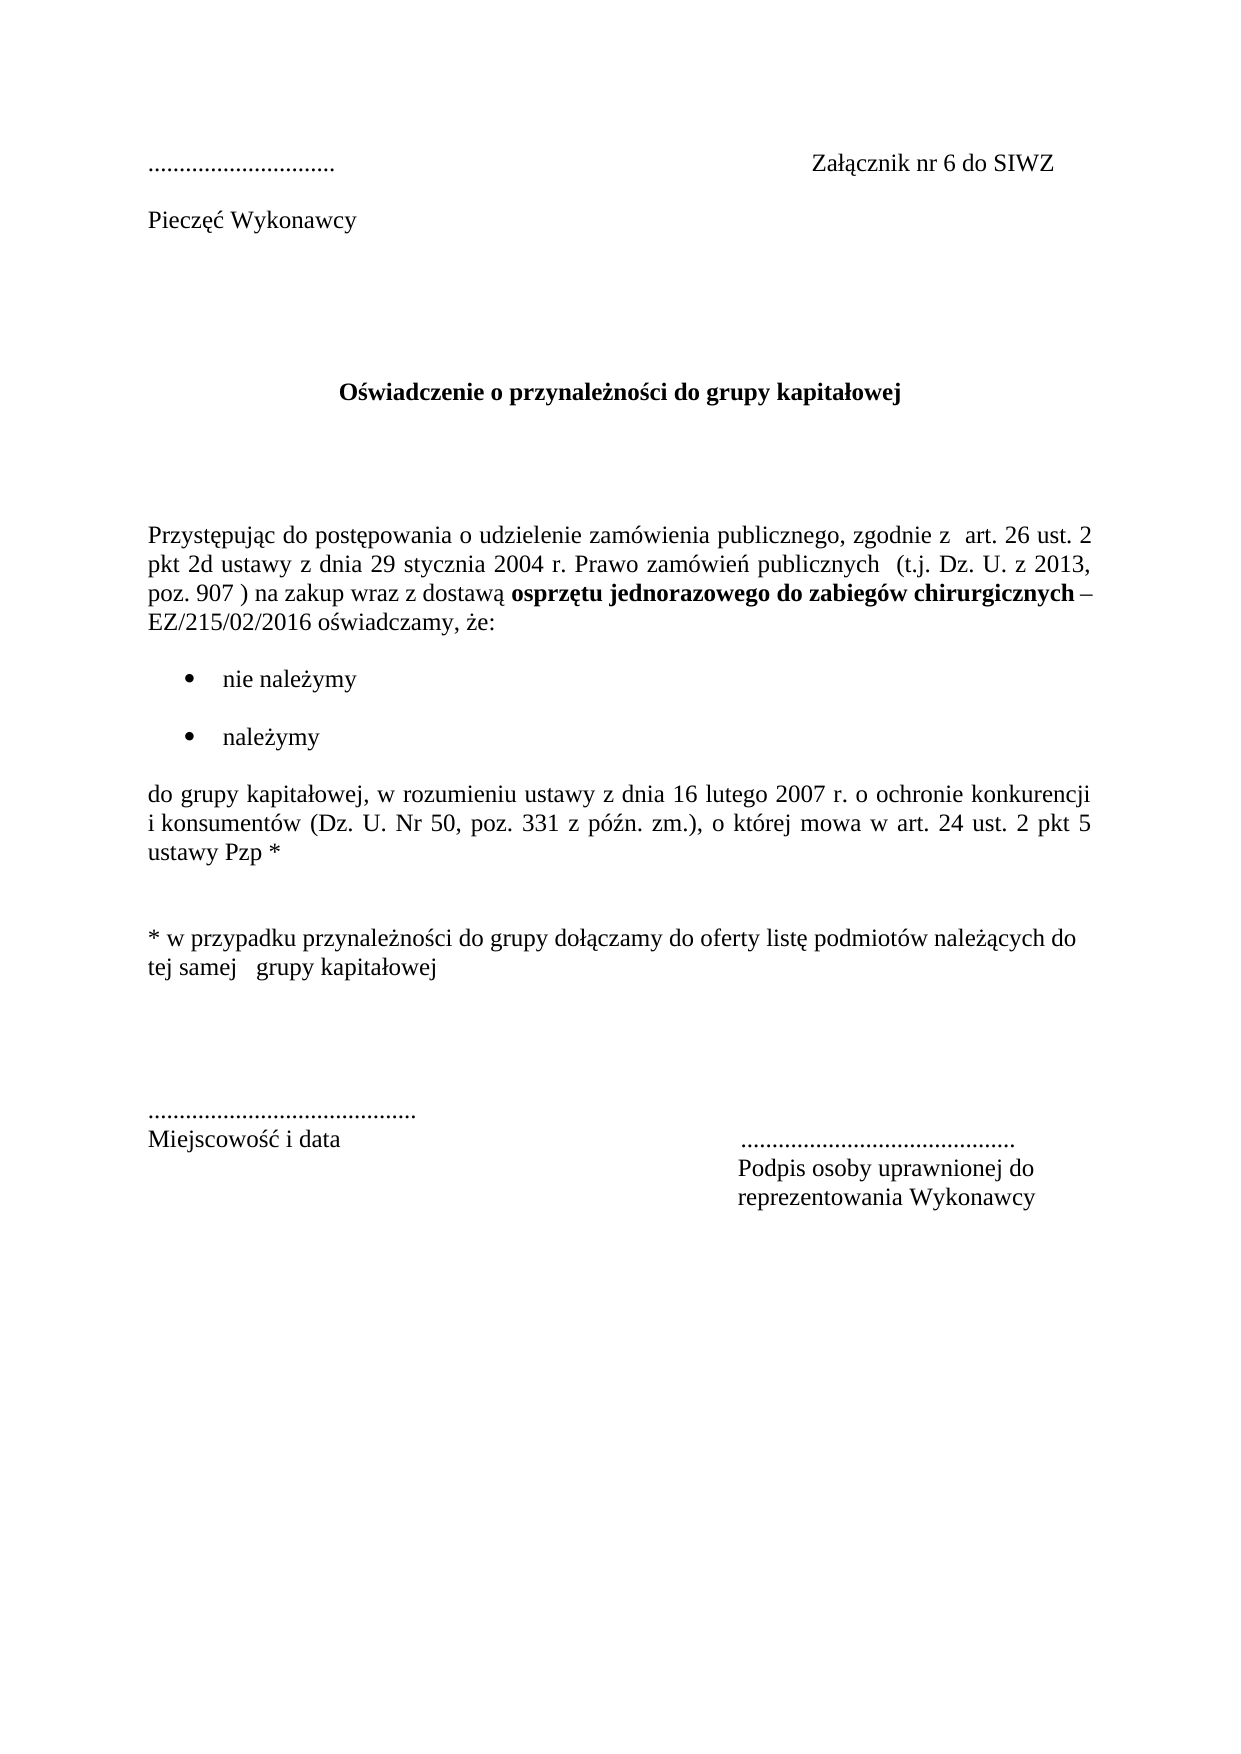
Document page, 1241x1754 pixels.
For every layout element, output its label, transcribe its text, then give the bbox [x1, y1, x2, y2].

list należymy [185, 722, 1093, 751]
text Przystępując do postępowania o udzielenie zamówienia publicznego, zgodnie z art. 26 ust. 2 pkt 2d ustawy z dnia 29 stycznia 2004 r. Prawo zamówień publicznych (t.j. Dz. U. z 2013, poz. 907 ) na zakup wraz z dostawą osprzętu jednorazowego do zabiegów chirurgicznych – EZ/215/02/2016 oświadczamy, że: [148, 521, 1093, 636]
text ........................................... [148, 1096, 1093, 1124]
text Podpis osoby uprawnionej do [148, 1153, 1093, 1182]
text * w przypadku przynależności do grupy dołączamy do oferty listę podmiotów należących do tej samej grupy kapitałowej [148, 923, 1093, 981]
text do grupy kapitałowej, w rozumieniu ustawy z dnia 16 lutego 2007 r. o ochronie konkurencji i konsumentów (Dz. U. Nr 50, poz. 331 z późn. zm.), o której mowa w art. 24 ust. 2 pkt 5 ustawy Pzp * [148, 779, 1093, 866]
text Pieczęć Wykonawcy [148, 205, 1093, 234]
text .............................. Załącznik nr 6 do SIWZ [148, 148, 1093, 176]
list nie należymy [185, 664, 1093, 693]
text reprezentowania Wykonawcy [148, 1182, 1093, 1211]
text Miejscowość i data ............................................ [148, 1124, 1093, 1153]
text Oświadczenie o przynależności do grupy kapitałowej [148, 377, 1093, 406]
